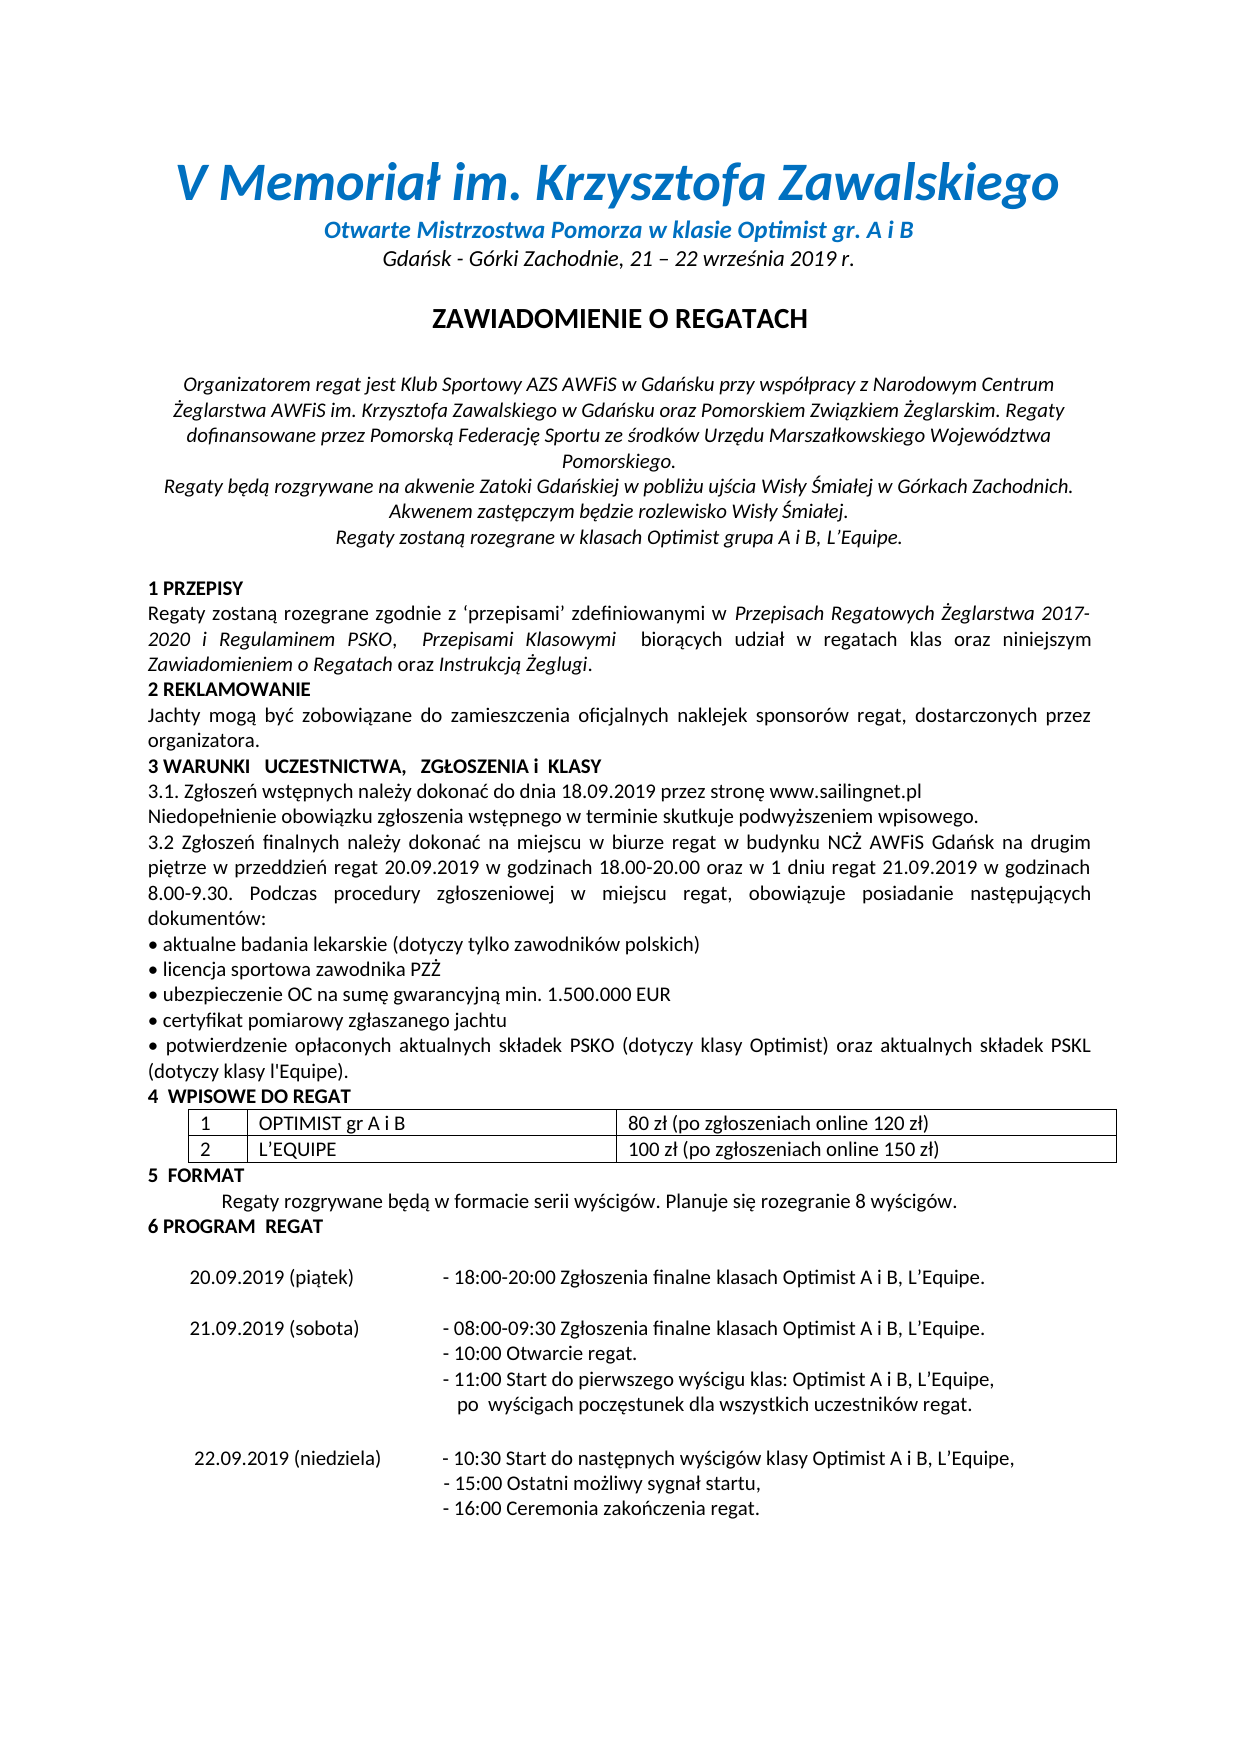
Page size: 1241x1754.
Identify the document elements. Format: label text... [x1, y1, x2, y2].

text 20.09.2019 (piątek) - 18:00-20:00 Zgłoszenia finalne klasach Optimist A i B, L’Equipe. [189, 1264, 1093, 1290]
text 3 WARUNKI UCZESTNICTWA, ZGŁOSZENIA i KLASY [148, 753, 1093, 778]
text Regaty zostaną rozegrane w klasach Optimist grupa A i B, L’Equipe. [148, 524, 1093, 549]
text Otwarte Mistrzostwa Pomorza w klasie Optimist gr. A i B [148, 214, 1093, 244]
table_cell L’EQUIPE [248, 1136, 616, 1162]
text 1 PRZEPISY [148, 575, 1093, 600]
text 3.1. Zgłoszeń wstępnych należy dokonać do dnia 18.09.2019 przez stronę www.sailingnet.pl [148, 778, 1093, 804]
text Jachty mogą być zobowiązane do zamieszczenia oficjalnych naklejek sponsorów regat, dostarczonych przez organizatora. [148, 702, 1093, 753]
table_cell 100 zł (po zgłoszeniach online 150 zł) [617, 1136, 1116, 1162]
text 5 FORMAT [148, 1163, 1093, 1188]
text • certyfikat pomiarowy zgłaszanego jachtu [148, 1007, 1093, 1032]
text • aktualne badania lekarskie (dotyczy tylko zawodników polskich) [148, 931, 1093, 956]
text Regaty będą rozgrywane na akwenie Zatoki Gdańskiej w pobliżu ujścia Wisły Śmiałej w Górkach Zachodnich. Akwenem zastępczym będzie rozlewisko Wisły Śmiałej. [148, 473, 1093, 524]
table_header OPTIMIST gr A i B [248, 1110, 616, 1135]
text 2 REKLAMOWANIE [148, 677, 1093, 702]
subtitle V Memoriał im. Krzysztofa Zawalskiego [148, 148, 1093, 214]
text 6 PROGRAM REGAT [148, 1213, 1093, 1239]
table_cell 2 [189, 1136, 247, 1162]
text Gdańsk - Górki Zachodnie, 21 – 22 września 2019 r. [148, 244, 1093, 272]
text ZAWIADOMIENIE O REGATACH [148, 300, 1093, 336]
text Regaty zostaną rozegrane zgodnie z ‘przepisami’ zdefiniowanymi w Przepisach Regatowych Żeglarstwa 2017-2020 i Regulaminem PSKO, Przepisami Klasowymi biorących udział w regatach klas oraz niniejszym Zawiadomieniem o Regatach oraz Instrukcją Żeglugi. [148, 600, 1093, 677]
text - 10:00 Otwarcie regat. [189, 1341, 1093, 1366]
text Regaty rozgrywane będą w formacie serii wyścigów. Planuje się rozegranie 8 wyścigów. [148, 1188, 1093, 1213]
text - 15:00 Ostatni możliwy sygnał startu, [194, 1470, 1093, 1496]
text 3.2 Zgłoszeń finalnych należy dokonać na miejscu w biurze regat w budynku NCŻ AWFiS Gdańsk na drugim piętrze w przeddzień regat 20.09.2019 w godzinach 18.00-20.00 oraz w 1 dniu regat 21.09.2019 w godzinach 8.00-9.30. Podczas procedury zgłoszeniowej w miejscu regat, obowiązuje posiadanie następujących dokumentów: [148, 829, 1093, 931]
text • potwierdzenie opłaconych aktualnych składek PSKO (dotyczy klasy Optimist) oraz aktualnych składek PSKL (dotyczy klasy l'Equipe). [148, 1032, 1093, 1083]
text Niedopełnienie obowiązku zgłoszenia wstępnego w terminie skutkuje podwyższeniem wpisowego. [148, 804, 1093, 829]
text - 16:00 Ceremonia zakończenia regat. [148, 1496, 1093, 1521]
table_header 80 zł (po zgłoszeniach online 120 zł) [617, 1110, 1116, 1135]
text - 11:00 Start do pierwszego wyścigu klas: Optimist A i B, L’Equipe, [189, 1366, 1093, 1391]
table_header 1 [189, 1110, 247, 1135]
text po wyścigach poczęstunek dla wszystkich uczestników regat. [148, 1391, 1093, 1417]
text • ubezpieczenie OC na sumę gwarancyjną min. 1.500.000 EUR [148, 982, 1093, 1007]
text 22.09.2019 (niedziela) - 10:30 Start do następnych wyścigów klasy Optimist A i B, L’Equipe, [189, 1445, 1093, 1470]
text Organizatorem regat jest Klub Sportowy AZS AWFiS w Gdańsku przy współpracy z Narodowym Centrum Żeglarstwa AWFiS im. Krzysztofa Zawalskiego w Gdańsku oraz Pomorskiem Związkiem Żeglarskim. Regaty dofinansowane przez Pomorską Federację Sportu ze środków Urzędu Marszałkowskiego Województwa Pomorskiego. [148, 372, 1093, 473]
text • licencja sportowa zawodnika PZŻ [148, 956, 1093, 982]
text 4 WPISOWE DO REGAT [148, 1083, 1093, 1109]
text 21.09.2019 (sobota) - 08:00-09:30 Zgłoszenia finalne klasach Optimist A i B, L’Equipe. [189, 1315, 1093, 1341]
